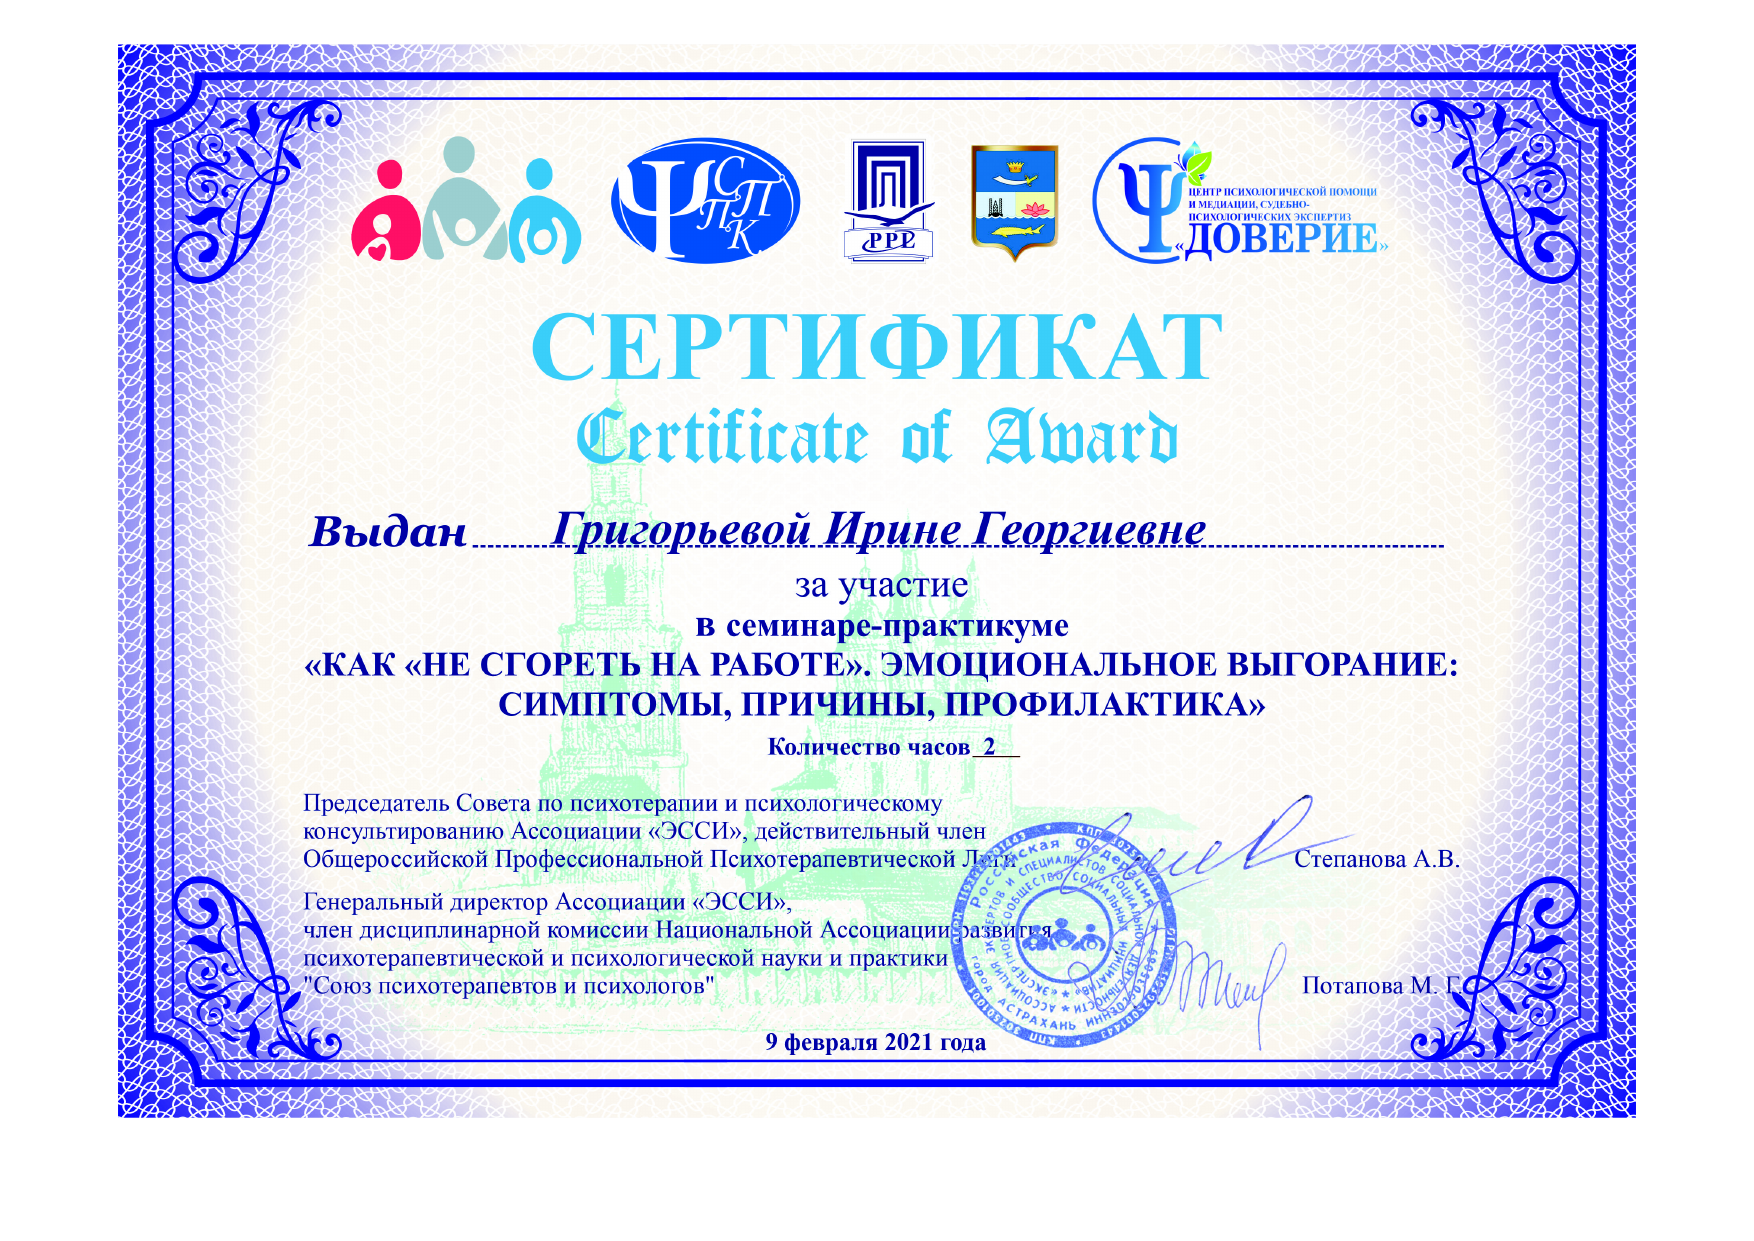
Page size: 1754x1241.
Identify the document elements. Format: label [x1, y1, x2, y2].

picture [118, 44, 1636, 1118]
